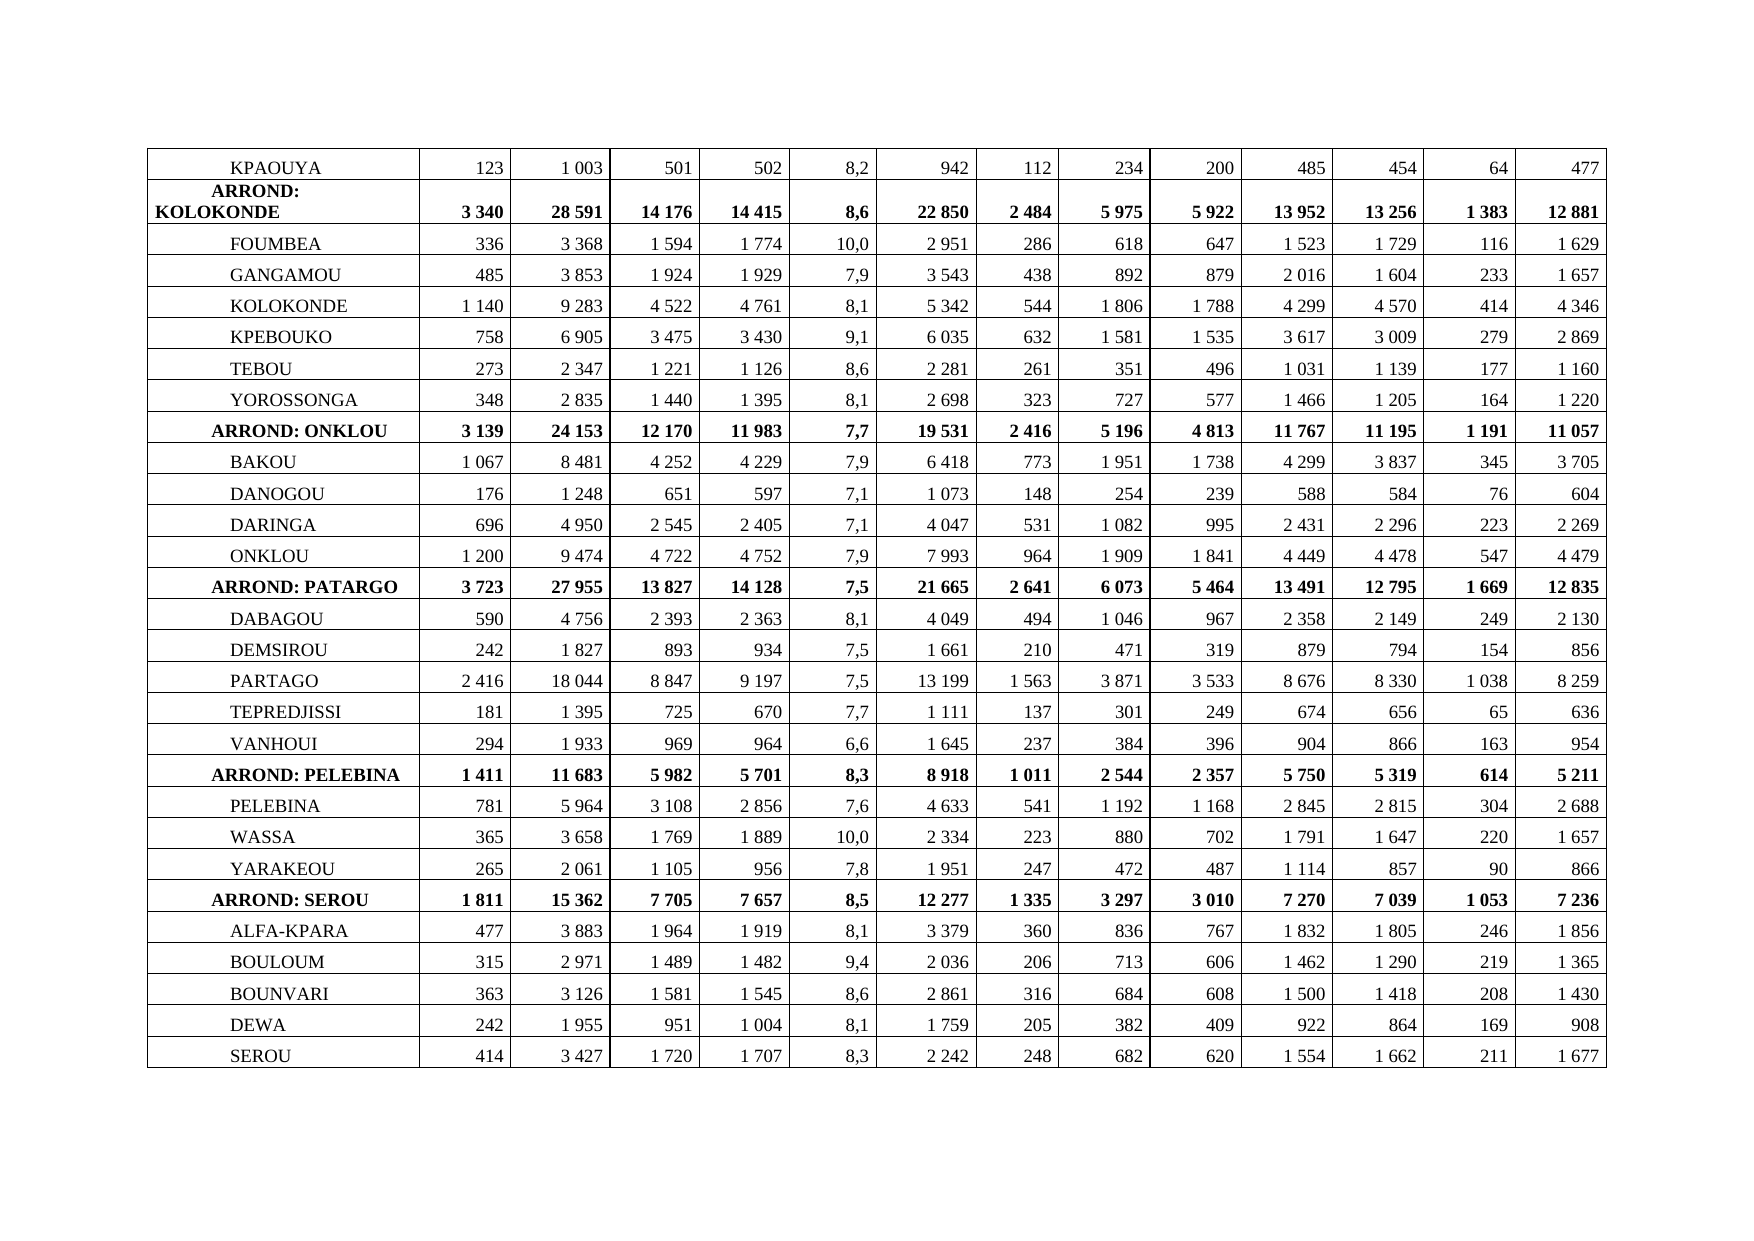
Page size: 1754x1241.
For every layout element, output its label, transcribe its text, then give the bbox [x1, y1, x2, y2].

table_cell 261 [977, 349, 1058, 379]
table_cell 3 543 [877, 255, 976, 286]
table_cell 487 [1151, 849, 1241, 879]
table_cell DEWA [148, 1005, 419, 1036]
table_cell 2 334 [877, 818, 976, 848]
table_cell 242 [420, 1005, 510, 1036]
table_cell 360 [977, 912, 1058, 942]
table_cell 651 [611, 474, 699, 504]
table_cell SEROU [148, 1037, 419, 1067]
table_cell 5 464 [1151, 568, 1241, 598]
table_cell 3 297 [1059, 880, 1149, 911]
table_cell 864 [1333, 1005, 1423, 1036]
table_cell 1 720 [611, 1037, 699, 1067]
table_cell 21 665 [877, 568, 976, 598]
table_cell ARROND: PELEBINA [148, 755, 419, 786]
table_cell 1 221 [611, 349, 699, 379]
table_cell 3 340 [420, 180, 510, 223]
table_cell 3 837 [1333, 443, 1423, 473]
table_cell DARINGA [148, 505, 419, 536]
table_cell 2 698 [877, 380, 976, 411]
table_cell 249 [1424, 599, 1515, 629]
table_cell 2 951 [877, 224, 976, 254]
table_cell 1 594 [611, 224, 699, 254]
table_cell 1 841 [1151, 537, 1241, 567]
table_cell 2 149 [1333, 599, 1423, 629]
table_cell 4 346 [1516, 287, 1606, 317]
table_cell 995 [1151, 505, 1241, 536]
table_cell 2 835 [511, 380, 609, 411]
table_cell 1 645 [877, 724, 976, 754]
table_cell 7 270 [1242, 880, 1332, 911]
table_cell 682 [1059, 1037, 1149, 1067]
table_cell 4 950 [511, 505, 609, 536]
table_cell 1 759 [877, 1005, 976, 1036]
table_cell 9 197 [700, 662, 789, 692]
table_cell 632 [977, 318, 1058, 348]
table_cell 363 [420, 974, 510, 1004]
table_cell TEPREDJISSI [148, 693, 419, 723]
table_cell 1 395 [700, 380, 789, 411]
table_cell 1 924 [611, 255, 699, 286]
table_cell 1 856 [1516, 912, 1606, 942]
table_cell 2 242 [877, 1037, 976, 1067]
table_cell 1 629 [1516, 224, 1606, 254]
table_cell 1 806 [1059, 287, 1149, 317]
table_cell 4 761 [700, 287, 789, 317]
table_cell 1 657 [1516, 255, 1606, 286]
table_cell 248 [977, 1037, 1058, 1067]
table_cell 316 [977, 974, 1058, 1004]
table_cell 7,9 [790, 255, 876, 286]
table_cell 1 466 [1242, 380, 1332, 411]
table_cell 4 570 [1333, 287, 1423, 317]
table_cell 279 [1424, 318, 1515, 348]
table_cell 879 [1242, 630, 1332, 661]
table_cell 2 405 [700, 505, 789, 536]
table_cell 7 993 [877, 537, 976, 567]
table_cell 1 791 [1242, 818, 1332, 848]
table_cell 2 281 [877, 349, 976, 379]
table_cell 6 905 [511, 318, 609, 348]
table_cell 6 418 [877, 443, 976, 473]
table_cell 477 [420, 912, 510, 942]
table_cell 7,1 [790, 505, 876, 536]
table_cell 2 061 [511, 849, 609, 879]
table_cell 1 964 [611, 912, 699, 942]
table_cell 2 688 [1516, 787, 1606, 817]
table_cell 1 067 [420, 443, 510, 473]
table_cell 8,1 [790, 599, 876, 629]
table_cell 4 299 [1242, 287, 1332, 317]
table_cell 608 [1151, 974, 1241, 1004]
table_cell 2 358 [1242, 599, 1332, 629]
table_cell 1 832 [1242, 912, 1332, 942]
table_cell ALFA-KPARA [148, 912, 419, 942]
table_cell 177 [1424, 349, 1515, 379]
table_cell 10,0 [790, 818, 876, 848]
table_cell 13 952 [1242, 180, 1332, 223]
table_cell 1 111 [877, 693, 976, 723]
table_cell 7,7 [790, 693, 876, 723]
table_cell 24 153 [511, 412, 609, 442]
table_cell 294 [420, 724, 510, 754]
table_cell 1 657 [1516, 818, 1606, 848]
table_cell 13 491 [1242, 568, 1332, 598]
table_cell 1 933 [511, 724, 609, 754]
table_cell 265 [420, 849, 510, 879]
table_cell 15 362 [511, 880, 609, 911]
table_cell 577 [1151, 380, 1241, 411]
table_cell 1 114 [1242, 849, 1332, 879]
table_cell 2 861 [877, 974, 976, 1004]
table_cell 1 669 [1424, 568, 1515, 598]
table_cell 14 415 [700, 180, 789, 223]
table_cell 618 [1059, 224, 1149, 254]
table_cell 584 [1333, 474, 1423, 504]
table_cell 964 [700, 724, 789, 754]
table_cell 7 236 [1516, 880, 1606, 911]
table_cell 301 [1059, 693, 1149, 723]
table_cell 205 [977, 1005, 1058, 1036]
table_cell 781 [420, 787, 510, 817]
table_cell 223 [977, 818, 1058, 848]
table_cell 1 604 [1333, 255, 1423, 286]
table_cell 9,1 [790, 318, 876, 348]
table_cell 2 016 [1242, 255, 1332, 286]
table_cell 9,4 [790, 943, 876, 973]
table_cell 18 044 [511, 662, 609, 692]
table_cell KPAOUYA [148, 149, 419, 179]
table_cell 3 139 [420, 412, 510, 442]
table_cell 384 [1059, 724, 1149, 754]
table_cell 485 [1242, 149, 1332, 179]
table_cell 5 319 [1333, 755, 1423, 786]
table_cell 879 [1151, 255, 1241, 286]
table_cell 1 774 [700, 224, 789, 254]
table_cell 590 [420, 599, 510, 629]
table_cell 12 835 [1516, 568, 1606, 598]
table_cell 223 [1424, 505, 1515, 536]
table_cell 1 140 [420, 287, 510, 317]
table_cell 2 544 [1059, 755, 1149, 786]
table_cell 1 647 [1333, 818, 1423, 848]
table_cell 866 [1516, 849, 1606, 879]
table_cell 1 011 [977, 755, 1058, 786]
table_cell 8,6 [790, 974, 876, 1004]
table_cell 2 416 [977, 412, 1058, 442]
table_cell YOROSSONGA [148, 380, 419, 411]
table_cell 1 889 [700, 818, 789, 848]
table_cell 8,1 [790, 1005, 876, 1036]
table_cell 7 657 [700, 880, 789, 911]
table_cell 1 951 [1059, 443, 1149, 473]
table_cell 969 [611, 724, 699, 754]
table_cell 3 883 [511, 912, 609, 942]
table_cell 892 [1059, 255, 1149, 286]
table_cell 8,5 [790, 880, 876, 911]
table_cell 4 813 [1151, 412, 1241, 442]
table_cell 3 009 [1333, 318, 1423, 348]
table_cell 14 128 [700, 568, 789, 598]
table_cell 1 489 [611, 943, 699, 973]
table_cell 154 [1424, 630, 1515, 661]
table_cell 2 845 [1242, 787, 1332, 817]
table_cell 767 [1151, 912, 1241, 942]
table_cell 636 [1516, 693, 1606, 723]
table_cell KOLOKONDE [148, 287, 419, 317]
table_cell 670 [700, 693, 789, 723]
table_cell 219 [1424, 943, 1515, 973]
table_cell 6,6 [790, 724, 876, 754]
table_cell 323 [977, 380, 1058, 411]
table_cell 7,9 [790, 537, 876, 567]
table_cell 8,3 [790, 755, 876, 786]
table_cell 1 677 [1516, 1037, 1606, 1067]
table_cell 242 [420, 630, 510, 661]
table_cell 856 [1516, 630, 1606, 661]
table_cell 3 723 [420, 568, 510, 598]
table_cell 2 130 [1516, 599, 1606, 629]
table_cell 1 554 [1242, 1037, 1332, 1067]
table_cell 28 591 [511, 180, 609, 223]
table_cell 4 722 [611, 537, 699, 567]
table_cell 1 004 [700, 1005, 789, 1036]
table_cell 9 474 [511, 537, 609, 567]
table_cell 27 955 [511, 568, 609, 598]
table_cell 12 277 [877, 880, 976, 911]
table_cell 5 922 [1151, 180, 1241, 223]
table_cell 614 [1424, 755, 1515, 786]
table_cell 531 [977, 505, 1058, 536]
table_cell 3 379 [877, 912, 976, 942]
table_cell 1 827 [511, 630, 609, 661]
table_cell 247 [977, 849, 1058, 879]
table_cell 7,5 [790, 568, 876, 598]
table_cell 964 [977, 537, 1058, 567]
table_cell 951 [611, 1005, 699, 1036]
table_cell 8 918 [877, 755, 976, 786]
table_cell 3 368 [511, 224, 609, 254]
table_cell 674 [1242, 693, 1332, 723]
table_cell PARTAGO [148, 662, 419, 692]
table_cell 7,6 [790, 787, 876, 817]
table_cell 210 [977, 630, 1058, 661]
table_cell DABAGOU [148, 599, 419, 629]
table_cell 496 [1151, 349, 1241, 379]
table_cell KPEBOUKO [148, 318, 419, 348]
table_cell 702 [1151, 818, 1241, 848]
table_cell 1 248 [511, 474, 609, 504]
table_cell 345 [1424, 443, 1515, 473]
table_cell 4 633 [877, 787, 976, 817]
table_cell 1 383 [1424, 180, 1515, 223]
table_cell 684 [1059, 974, 1149, 1004]
table_cell 233 [1424, 255, 1515, 286]
table_cell 1 738 [1151, 443, 1241, 473]
table_cell 7,8 [790, 849, 876, 879]
table_cell 8,6 [790, 180, 876, 223]
table_cell 1 805 [1333, 912, 1423, 942]
table_cell 336 [420, 224, 510, 254]
table_cell 1 139 [1333, 349, 1423, 379]
table_cell 647 [1151, 224, 1241, 254]
table_cell 2 393 [611, 599, 699, 629]
table_cell 547 [1424, 537, 1515, 567]
table_cell 2 347 [511, 349, 609, 379]
table_cell 3 705 [1516, 443, 1606, 473]
table_cell 606 [1151, 943, 1241, 973]
table_cell 1 563 [977, 662, 1058, 692]
table_cell 116 [1424, 224, 1515, 254]
table_cell 3 108 [611, 787, 699, 817]
table_cell 3 617 [1242, 318, 1332, 348]
table_cell 8 259 [1516, 662, 1606, 692]
table_cell 502 [700, 149, 789, 179]
table_cell 409 [1151, 1005, 1241, 1036]
table_cell 5 750 [1242, 755, 1332, 786]
table_cell 7 039 [1333, 880, 1423, 911]
table_cell 1 031 [1242, 349, 1332, 379]
table_cell 857 [1333, 849, 1423, 879]
table_cell 604 [1516, 474, 1606, 504]
table_cell WASSA [148, 818, 419, 848]
table_cell 1 365 [1516, 943, 1606, 973]
table_cell 7,9 [790, 443, 876, 473]
table_cell 494 [977, 599, 1058, 629]
table_cell 12 881 [1516, 180, 1606, 223]
table_cell 2 269 [1516, 505, 1606, 536]
table_cell 11 767 [1242, 412, 1332, 442]
table_cell 2 363 [700, 599, 789, 629]
table_cell 4 252 [611, 443, 699, 473]
table_cell 1 160 [1516, 349, 1606, 379]
table_cell 315 [420, 943, 510, 973]
table_cell 696 [420, 505, 510, 536]
table_cell 8,3 [790, 1037, 876, 1067]
table_cell PELEBINA [148, 787, 419, 817]
table_cell 414 [420, 1037, 510, 1067]
table_cell TEBOU [148, 349, 419, 379]
table_cell 794 [1333, 630, 1423, 661]
table_cell 351 [1059, 349, 1149, 379]
table_cell 908 [1516, 1005, 1606, 1036]
table_cell BAKOU [148, 443, 419, 473]
table_cell 1 046 [1059, 599, 1149, 629]
table_cell 2 484 [977, 180, 1058, 223]
table_cell 254 [1059, 474, 1149, 504]
table_cell 2 296 [1333, 505, 1423, 536]
table_cell 11 195 [1333, 412, 1423, 442]
table_cell 2 416 [420, 662, 510, 692]
table_cell 656 [1333, 693, 1423, 723]
table_cell 485 [420, 255, 510, 286]
table_cell 588 [1242, 474, 1332, 504]
table_cell 396 [1151, 724, 1241, 754]
table_cell 286 [977, 224, 1058, 254]
table_cell 4 478 [1333, 537, 1423, 567]
table_cell 348 [420, 380, 510, 411]
table_cell 1 220 [1516, 380, 1606, 411]
table_cell 1 919 [700, 912, 789, 942]
table_cell 454 [1333, 149, 1423, 179]
table_cell 234 [1059, 149, 1149, 179]
table_cell 1 411 [420, 755, 510, 786]
table_cell 8,1 [790, 287, 876, 317]
table_cell 5 196 [1059, 412, 1149, 442]
table_cell 1 430 [1516, 974, 1606, 1004]
table_cell 4 522 [611, 287, 699, 317]
table_cell 544 [977, 287, 1058, 317]
table_cell 7,1 [790, 474, 876, 504]
table_cell 934 [700, 630, 789, 661]
table_cell 5 975 [1059, 180, 1149, 223]
table_cell 3 430 [700, 318, 789, 348]
table_cell VANHOUI [148, 724, 419, 754]
table_cell YARAKEOU [148, 849, 419, 879]
table_cell 6 073 [1059, 568, 1149, 598]
table_cell 8,6 [790, 349, 876, 379]
table_cell 1 200 [420, 537, 510, 567]
table_cell 64 [1424, 149, 1515, 179]
table_cell 1 909 [1059, 537, 1149, 567]
table_cell 304 [1424, 787, 1515, 817]
table_cell 1 440 [611, 380, 699, 411]
table_cell 22 850 [877, 180, 976, 223]
table_cell 1 105 [611, 849, 699, 879]
table_cell BOULOUM [148, 943, 419, 973]
table_cell 3 427 [511, 1037, 609, 1067]
table_cell 4 756 [511, 599, 609, 629]
table_cell 13 827 [611, 568, 699, 598]
table_cell 7,5 [790, 662, 876, 692]
table_cell 200 [1151, 149, 1241, 179]
table_cell 2 036 [877, 943, 976, 973]
table_cell 8,1 [790, 380, 876, 411]
table_cell 11 057 [1516, 412, 1606, 442]
table_cell 8 330 [1333, 662, 1423, 692]
table_cell 5 701 [700, 755, 789, 786]
table_cell 2 869 [1516, 318, 1606, 348]
table_cell 1 082 [1059, 505, 1149, 536]
table_cell 19 531 [877, 412, 976, 442]
table_cell 8 847 [611, 662, 699, 692]
table_cell 76 [1424, 474, 1515, 504]
table_cell 220 [1424, 818, 1515, 848]
table_cell 414 [1424, 287, 1515, 317]
table_cell 1 038 [1424, 662, 1515, 692]
table_cell BOUNVARI [148, 974, 419, 1004]
table_cell 1 545 [700, 974, 789, 1004]
table_cell 954 [1516, 724, 1606, 754]
table_cell 2 856 [700, 787, 789, 817]
table_cell 164 [1424, 380, 1515, 411]
table_cell 5 964 [511, 787, 609, 817]
table_cell 5 211 [1516, 755, 1606, 786]
table_cell 438 [977, 255, 1058, 286]
table_cell 65 [1424, 693, 1515, 723]
table_cell 1 482 [700, 943, 789, 973]
table_cell 4 047 [877, 505, 976, 536]
table_cell 12 170 [611, 412, 699, 442]
table_cell 471 [1059, 630, 1149, 661]
table_cell 1 707 [700, 1037, 789, 1067]
table_cell 148 [977, 474, 1058, 504]
table_cell 758 [420, 318, 510, 348]
table_cell 4 229 [700, 443, 789, 473]
table_cell 922 [1242, 1005, 1332, 1036]
table_cell 249 [1151, 693, 1241, 723]
table_cell 6 035 [877, 318, 976, 348]
table_cell 1 073 [877, 474, 976, 504]
table_cell 1 661 [877, 630, 976, 661]
table_cell 904 [1242, 724, 1332, 754]
table_cell 3 533 [1151, 662, 1241, 692]
table_cell 3 010 [1151, 880, 1241, 911]
table_cell 7,7 [790, 412, 876, 442]
table_cell 472 [1059, 849, 1149, 879]
table_cell 1 003 [511, 149, 609, 179]
table_cell 206 [977, 943, 1058, 973]
table_cell 7 705 [611, 880, 699, 911]
table_cell 3 871 [1059, 662, 1149, 692]
table_cell ARROND: PATARGO [148, 568, 419, 598]
table_cell 3 853 [511, 255, 609, 286]
table_cell DEMSIROU [148, 630, 419, 661]
table_cell 1 929 [700, 255, 789, 286]
table_cell 5 342 [877, 287, 976, 317]
table_cell 11 683 [511, 755, 609, 786]
table_cell 967 [1151, 599, 1241, 629]
table_cell 137 [977, 693, 1058, 723]
table_cell 237 [977, 724, 1058, 754]
table_cell 2 971 [511, 943, 609, 973]
table_cell GANGAMOU [148, 255, 419, 286]
table_cell 2 431 [1242, 505, 1332, 536]
table_cell 273 [420, 349, 510, 379]
table_cell 727 [1059, 380, 1149, 411]
table_cell 713 [1059, 943, 1149, 973]
table_cell 942 [877, 149, 976, 179]
table_cell 11 983 [700, 412, 789, 442]
table_cell 773 [977, 443, 1058, 473]
table_cell 8,1 [790, 912, 876, 942]
table_cell 90 [1424, 849, 1515, 879]
table_cell DANOGOU [148, 474, 419, 504]
table_cell 14 176 [611, 180, 699, 223]
table_cell 1 053 [1424, 880, 1515, 911]
table_cell 1 581 [611, 974, 699, 1004]
table_cell 365 [420, 818, 510, 848]
table_cell 2 545 [611, 505, 699, 536]
table_cell 4 479 [1516, 537, 1606, 567]
table_cell 9 283 [511, 287, 609, 317]
table_cell 2 357 [1151, 755, 1241, 786]
table_cell 1 191 [1424, 412, 1515, 442]
table_cell ARROND: SEROU [148, 880, 419, 911]
table_cell 169 [1424, 1005, 1515, 1036]
table_cell 8 481 [511, 443, 609, 473]
table_cell 620 [1151, 1037, 1241, 1067]
table_cell 1 126 [700, 349, 789, 379]
table_cell 1 523 [1242, 224, 1332, 254]
table_cell ONKLOU [148, 537, 419, 567]
table_cell 597 [700, 474, 789, 504]
table_cell 1 335 [977, 880, 1058, 911]
table_cell 541 [977, 787, 1058, 817]
table_cell 319 [1151, 630, 1241, 661]
table_cell 893 [611, 630, 699, 661]
table_cell 1 955 [511, 1005, 609, 1036]
table_cell 13 199 [877, 662, 976, 692]
table_cell 112 [977, 149, 1058, 179]
table_cell 1 581 [1059, 318, 1149, 348]
table_cell 3 475 [611, 318, 699, 348]
table_cell 208 [1424, 974, 1515, 1004]
table_cell ARROND: ONKLOU [148, 412, 419, 442]
table_cell 4 752 [700, 537, 789, 567]
table_cell 1 290 [1333, 943, 1423, 973]
table_cell 501 [611, 149, 699, 179]
table_cell 1 205 [1333, 380, 1423, 411]
table_cell 13 256 [1333, 180, 1423, 223]
table_cell 246 [1424, 912, 1515, 942]
table_cell 3 126 [511, 974, 609, 1004]
table_cell 123 [420, 149, 510, 179]
table_cell 8 676 [1242, 662, 1332, 692]
table_cell 1 395 [511, 693, 609, 723]
table_cell 4 049 [877, 599, 976, 629]
table_cell 8,2 [790, 149, 876, 179]
table_cell 176 [420, 474, 510, 504]
table_cell 1 192 [1059, 787, 1149, 817]
table_cell 1 951 [877, 849, 976, 879]
table_cell 181 [420, 693, 510, 723]
table_cell 1 418 [1333, 974, 1423, 1004]
table_cell 12 795 [1333, 568, 1423, 598]
table_cell ARROND: KOLOKONDE [148, 180, 419, 223]
table_cell 1 729 [1333, 224, 1423, 254]
table_cell 1 811 [420, 880, 510, 911]
table_cell 956 [700, 849, 789, 879]
table_cell 239 [1151, 474, 1241, 504]
table_cell 836 [1059, 912, 1149, 942]
table_cell 1 788 [1151, 287, 1241, 317]
table_cell 4 299 [1242, 443, 1332, 473]
table_cell 866 [1333, 724, 1423, 754]
table_cell 1 462 [1242, 943, 1332, 973]
table_cell 382 [1059, 1005, 1149, 1036]
table_cell 2 815 [1333, 787, 1423, 817]
table_cell 5 982 [611, 755, 699, 786]
table_cell 880 [1059, 818, 1149, 848]
table_cell 725 [611, 693, 699, 723]
table_cell 7,5 [790, 630, 876, 661]
table_cell 4 449 [1242, 537, 1332, 567]
table_cell 1 500 [1242, 974, 1332, 1004]
table_cell 1 769 [611, 818, 699, 848]
table_cell 1 535 [1151, 318, 1241, 348]
table_cell 1 662 [1333, 1037, 1423, 1067]
table_cell 163 [1424, 724, 1515, 754]
table_cell 10,0 [790, 224, 876, 254]
table_cell 211 [1424, 1037, 1515, 1067]
table_cell 2 641 [977, 568, 1058, 598]
table_cell 3 658 [511, 818, 609, 848]
table_cell FOUMBEA [148, 224, 419, 254]
table_cell 477 [1516, 149, 1606, 179]
table_cell 1 168 [1151, 787, 1241, 817]
